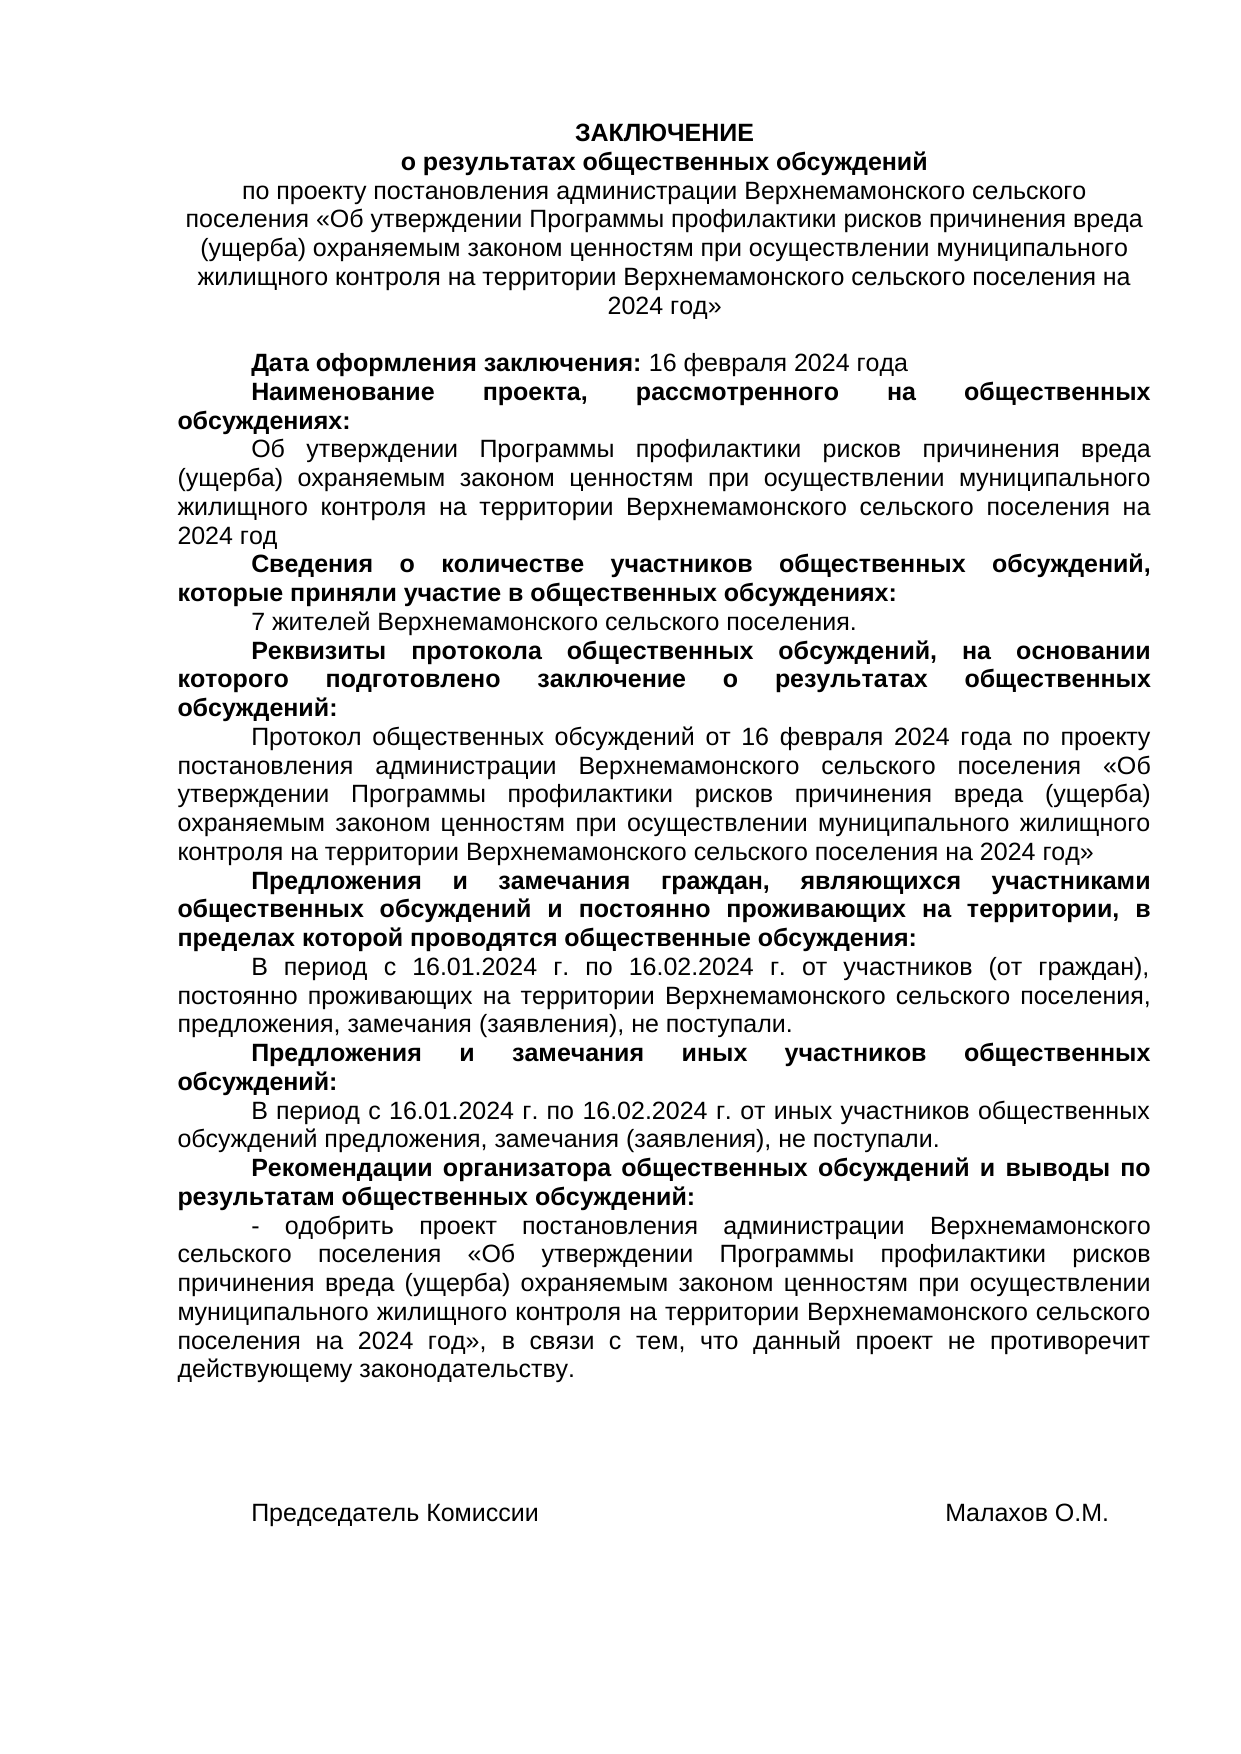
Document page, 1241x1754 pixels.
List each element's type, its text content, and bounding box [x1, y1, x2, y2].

text 7 жителей Верхнемамонского сельского поселения. [177, 607, 1152, 636]
text Наименование проекта, рассмотренного на общественных обсуждениях: [177, 377, 1152, 434]
text Дата оформления заключения: 16 февраля 2024 года [177, 348, 1152, 377]
text В период с 16.01.2024 г. по 16.02.2024 г. от иных участников общественных обсуждений предложения, замечания (заявления), не поступали. [177, 1096, 1152, 1153]
text о результатах общественных обсуждений [177, 147, 1152, 176]
text Об утверждении Программы профилактики рисков причинения вреда (ущерба) охраняемым законом ценностям при осуществлении муниципального жилищного контроля на территории Верхнемамонского сельского поселения на 2024 год [177, 434, 1152, 549]
text Предложения и замечания иных участников общественных обсуждений: [177, 1038, 1152, 1096]
text Председатель Комиссии Малахов О.М. [177, 1498, 1152, 1527]
text по проекту постановления администрации Верхнемамонского сельского поселения «Об утверждении Программы профилактики рисков причинения вреда (ущерба) охраняемым законом ценностям при осуществлении муниципального жилищного контроля на территории Верхнемамонского сельского поселения на 2024 год» [177, 176, 1152, 319]
text - одобрить проект постановления администрации Верхнемамонского сельского поселения «Об утверждении Программы профилактики рисков причинения вреда (ущерба) охраняемым законом ценностям при осуществлении муниципального жилищного контроля на территории Верхнемамонского сельского поселения на 2024 год», в связи с тем, что данный проект не противоречит действующему законодательству. [177, 1211, 1152, 1383]
text Реквизиты протокола общественных обсуждений, на основании которого подготовлено заключение о результатах общественных обсуждений: [177, 636, 1152, 722]
text Сведения о количестве участников общественных обсуждений, которые приняли участие в общественных обсуждениях: [177, 549, 1152, 607]
text ЗАКЛЮЧЕНИЕ [177, 118, 1152, 147]
text Предложения и замечания граждан, являющихся участниками общественных обсуждений и постоянно проживающих на территории, в пределах которой проводятся общественные обсуждения: [177, 866, 1152, 952]
text В период с 16.01.2024 г. по 16.02.2024 г. от участников (от граждан), постоянно проживающих на территории Верхнемамонского сельского поселения, предложения, замечания (заявления), не поступали. [177, 952, 1152, 1038]
text Протокол общественных обсуждений от 16 февраля 2024 года по проекту постановления администрации Верхнемамонского сельского поселения «Об утверждении Программы профилактики рисков причинения вреда (ущерба) охраняемым законом ценностям при осуществлении муниципального жилищного контроля на территории Верхнемамонского сельского поселения на 2024 год» [177, 722, 1152, 866]
text Рекомендации организатора общественных обсуждений и выводы по результатам общественных обсуждений: [177, 1153, 1152, 1211]
